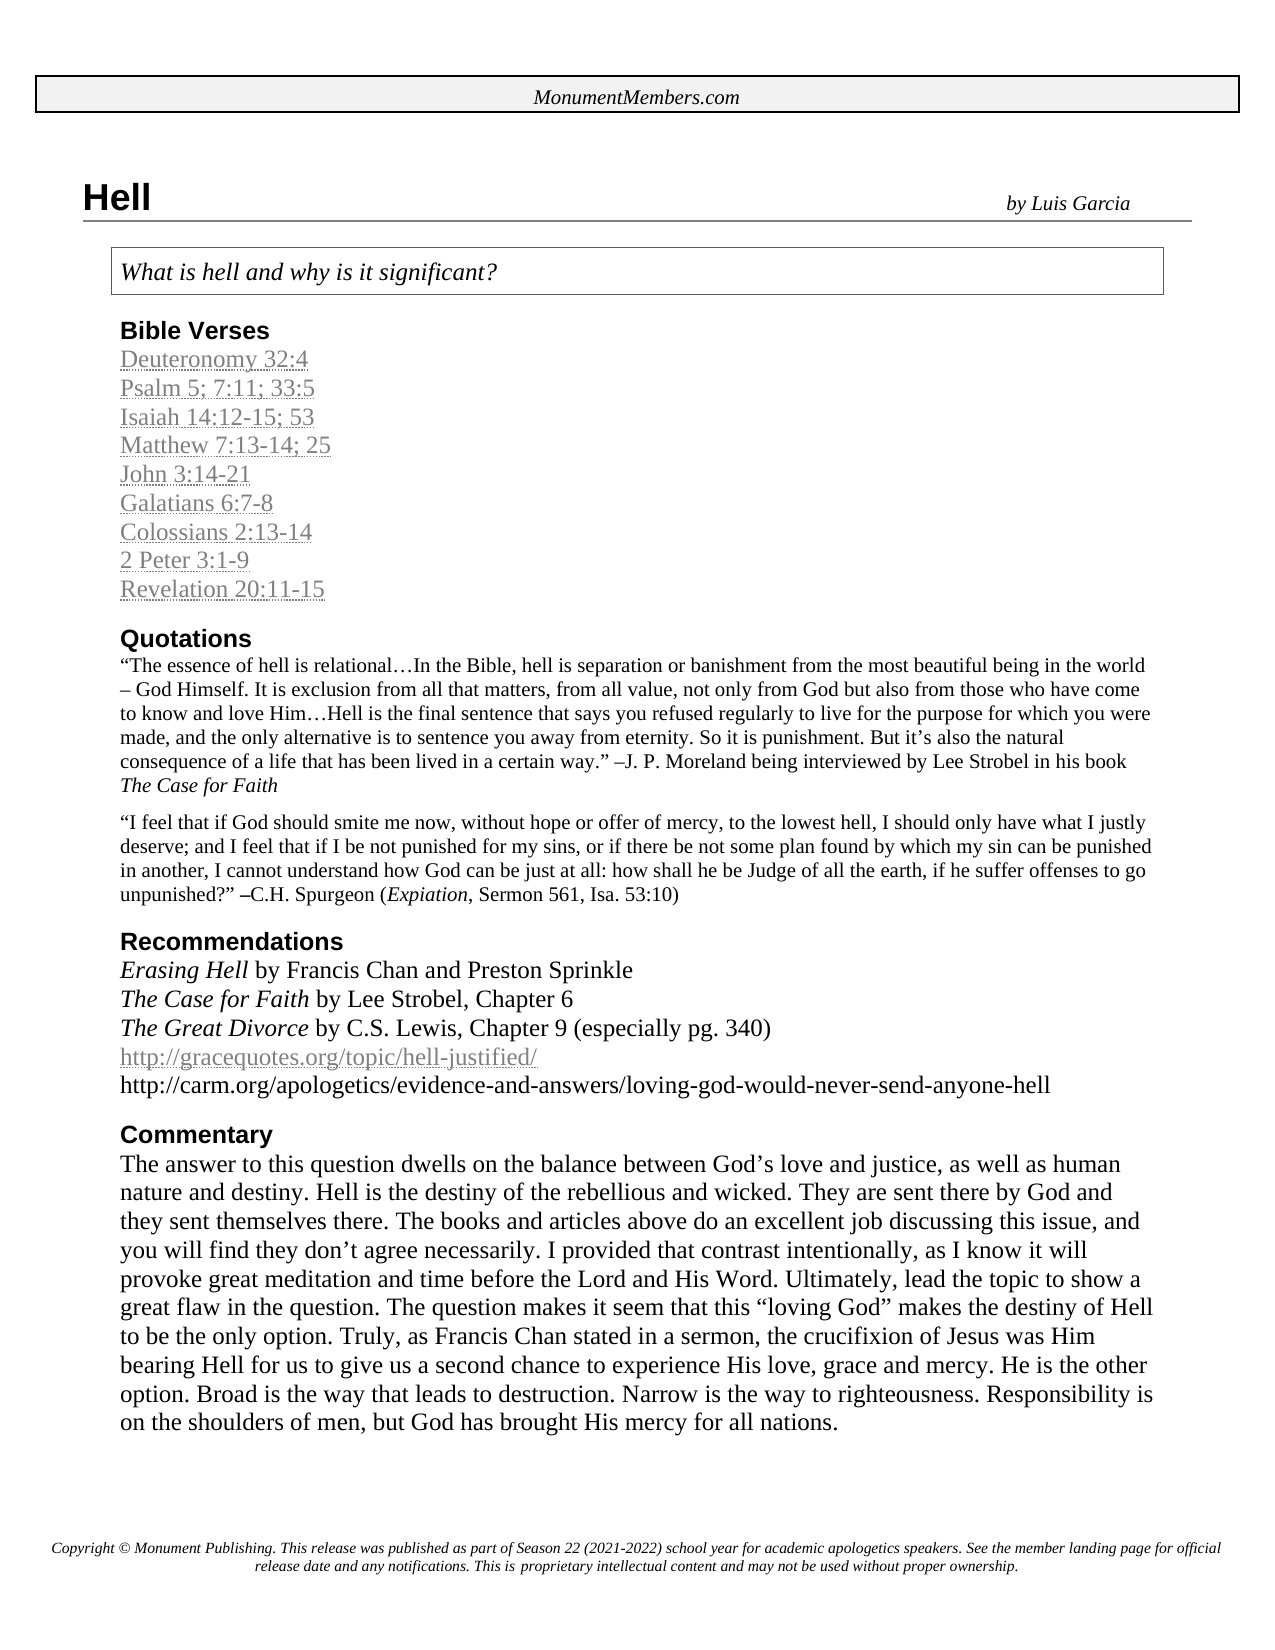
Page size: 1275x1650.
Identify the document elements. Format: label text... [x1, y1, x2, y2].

text Quotations [120, 624, 1155, 653]
text What is hell and why is it significant? [112, 248, 1163, 294]
text Erasing Hell by Francis Chan and Preston Sprinkle [120, 955, 1155, 984]
text Commentary [120, 1120, 1155, 1149]
list “The essence of hell is relational…In the Bible, hell is separation or banishment from the most beautiful being in the world – God Himself. It is exclusion from all that matters, from all value, not only from God but also from those who have come to know and love Him…Hell is the final sentence that says you refused regularly to live for the purpose for which you were made, and the only alternative is to sentence you away from eternity. So it is punishment. But it’s also the natural consequence of a life that has been lived in a certain way.” –J. P. Moreland being interviewed by Lee Strobel in his book The Case for Faith [120, 653, 1155, 797]
text The Great Divorce by C.S. Lewis, Chapter 9 (especially pg. 340) [120, 1013, 1155, 1042]
text Recommendations [120, 927, 1155, 955]
subtitle Hell by Luis Garcia [82, 175, 1192, 222]
text http://carm.org/apologetics/evidence-and-answers/loving-god-would-never-send-anyone-hell [120, 1070, 1155, 1099]
list The answer to this question dwells on the balance between God’s love and justice, as well as human nature and destiny. Hell is the destiny of the rebellious and wicked. They are sent there by God and they sent themselves there. The books and articles above do an excellent job discussing this issue, and you will find they don’t agree necessarily. I provided that contrast intentionally, as I know it will provoke great meditation and time before the Lord and His Word. Ultimately, lead the topic to show a great flaw in the question. The question makes it seem that this “loving God” makes the destiny of Hell to be the only option. Truly, as Francis Chan stated in a sermon, the crucifixion of Jesus was Him bearing Hell for us to give us a second chance to experience His love, grace and mercy. He is the other option. Broad is the way that leads to destruction. Narrow is the way to righteousness. Responsibility is on the shoulders of men, but God has brought His mercy for all nations. [120, 1149, 1155, 1436]
text The Case for Faith by Lee Strobel, Chapter 6 [120, 984, 1155, 1013]
text Bible Verses [120, 316, 1155, 344]
list “I feel that if God should smite me now, without hope or offer of mercy, to the lowest hell, I should only have what I justly deserve; and I feel that if I be not punished for my sins, or if there be not some plan found by which my sin can be punished in another, I cannot understand how God can be just at all: how shall he be Judge of all the earth, if he suffer offenses to go unpunished?” –C.H. Spurgeon (Expiation, Sermon 561, Isa. 53:10) [120, 809, 1155, 906]
text http://gracequotes.org/topic/hell-justified/ [120, 1042, 1155, 1070]
list Deuteronomy 32:4 Psalm 5; 7:11; 33:5 Isaiah 14:12-15; 53 Matthew 7:13-14; 25 John 3:14-21 Galatians 6:7-8 Colossians 2:13-14 2 Peter 3:1-9 Revelation 20:11-15 [120, 344, 1155, 603]
